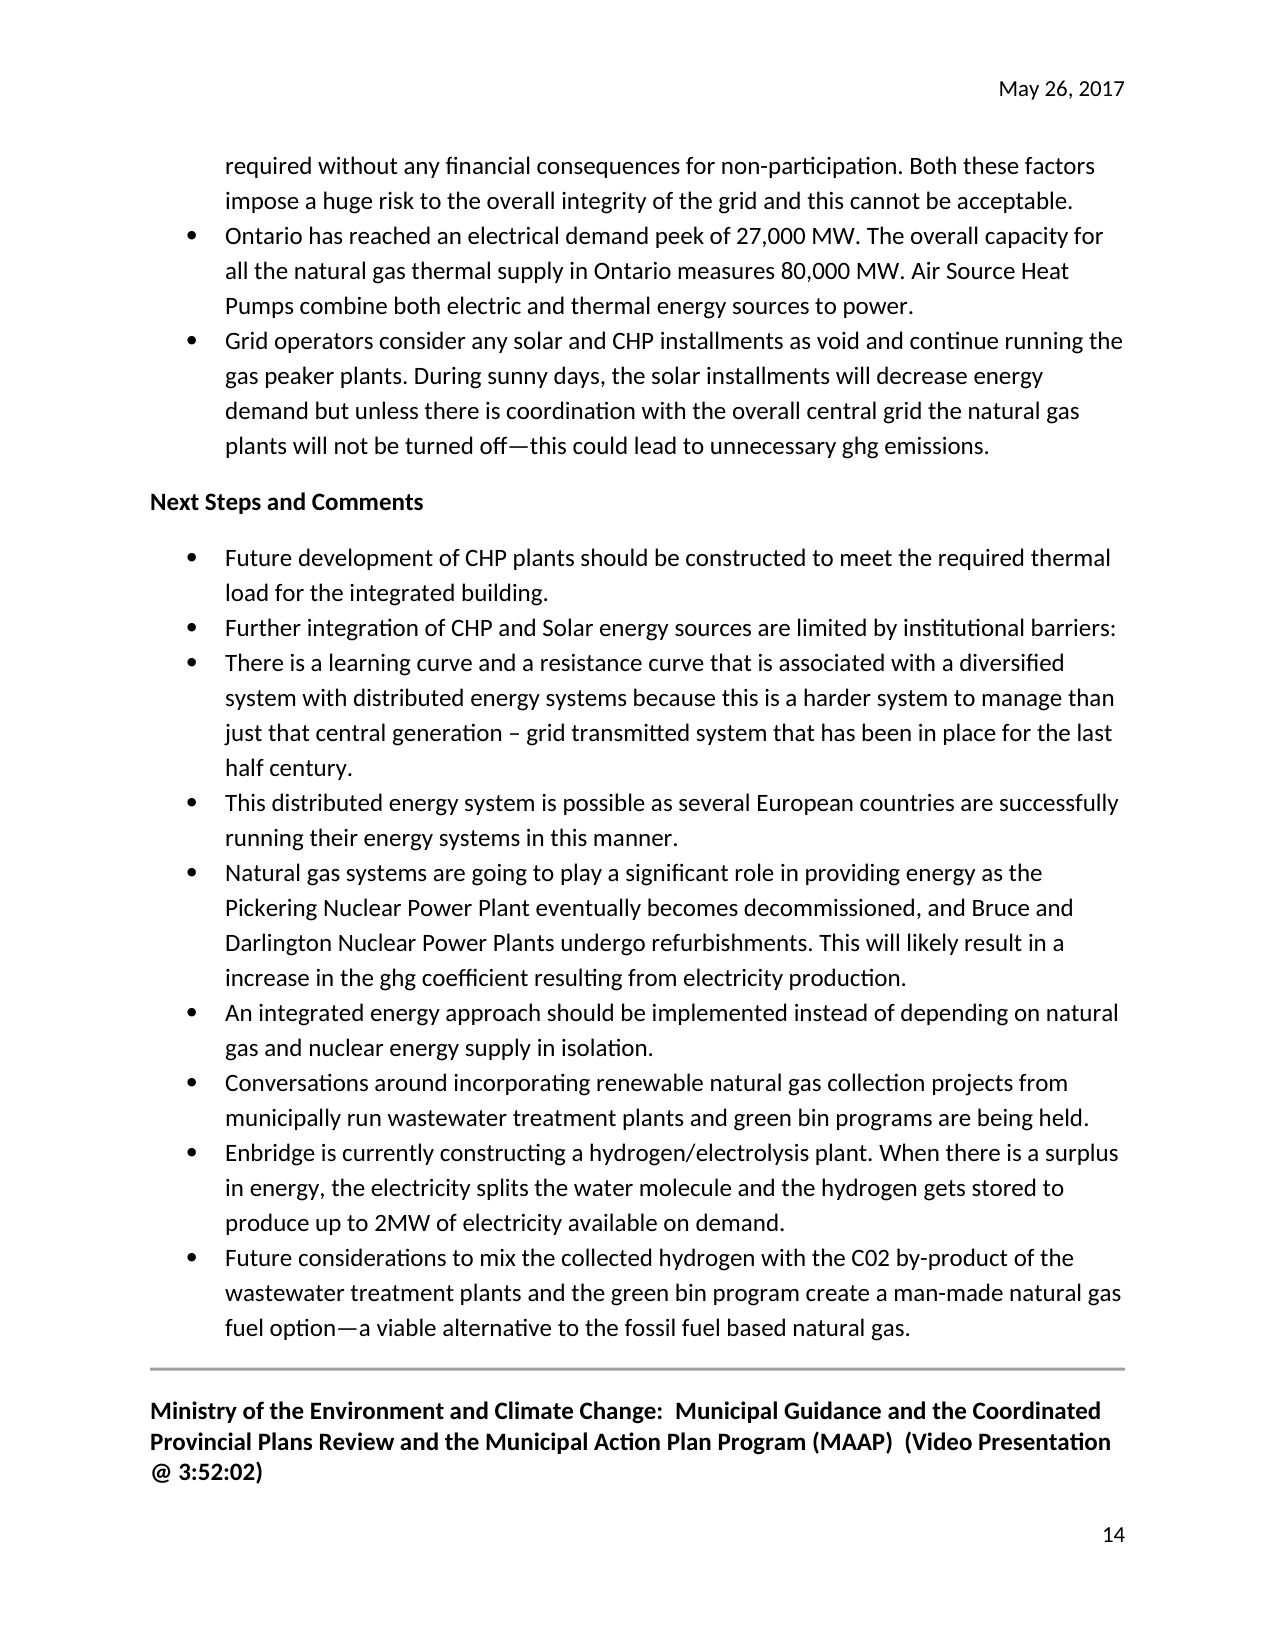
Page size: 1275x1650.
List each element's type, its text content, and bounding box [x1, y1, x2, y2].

list Future development of CHP plants should be constructed to meet the required thermal load for the integrated building. [187, 542, 1125, 607]
list This distributed energy system is possible as several European countries are successfully running their energy systems in this manner. [187, 787, 1125, 852]
list There is a learning curve and a resistance curve that is associated with a diversified system with distributed energy systems because this is a harder system to manage than just that central generation – grid transmitted system that has been in place for the last half century. [187, 647, 1125, 782]
list Future considerations to mix the collected hydrogen with the C02 by-product of the wastewater treatment plants and the green bin program create a man-made natural gas fuel option—a viable alternative to the fossil fuel based natural gas. [187, 1242, 1125, 1342]
list Natural gas systems are going to play a significant role in providing energy as the Pickering Nuclear Power Plant eventually becomes decommissioned, and Bruce and Darlington Nuclear Power Plants undergo refurbishments. This will likely result in a increase in the ghg coefficient resulting from electricity production. [187, 857, 1125, 992]
text Ministry of the Environment and Climate Change: Municipal Guidance and the Coordinated Provincial Plans Review and the Municipal Action Plan Program (MAAP) (Video Presentation @ 3:52:02) [150, 1396, 1125, 1487]
list Further integration of CHP and Solar energy sources are limited by institutional barriers: [187, 612, 1125, 642]
list Grid operators consider any solar and CHP installments as void and continue running the gas peaker plants. During sunny days, the solar installments will decrease energy demand but unless there is coordination with the overall central grid the natural gas plants will not be turned off—this could lead to unnecessary ghg emissions. [187, 325, 1125, 461]
list Conversations around incorporating renewable natural gas collection projects from municipally run wastewater treatment plants and green bin programs are being held. [187, 1067, 1125, 1132]
list Enbridge is currently constructing a hydrogen/electrolysis plant. When there is a surplus in energy, the electricity splits the water molecule and the hydrogen gets stored to produce up to 2MW of electricity available on demand. [187, 1137, 1125, 1237]
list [187, 150, 1125, 216]
list An integrated energy approach should be implemented instead of depending on natural gas and nuclear energy supply in isolation. [187, 997, 1125, 1062]
list Ontario has reached an electrical demand peek of 27,000 MW. The overall capacity for all the natural gas thermal supply in Ontario measures 80,000 MW. Air Source Heat Pumps combine both electric and thermal energy sources to power. [187, 220, 1125, 321]
text Next Steps and Comments [150, 486, 1125, 516]
